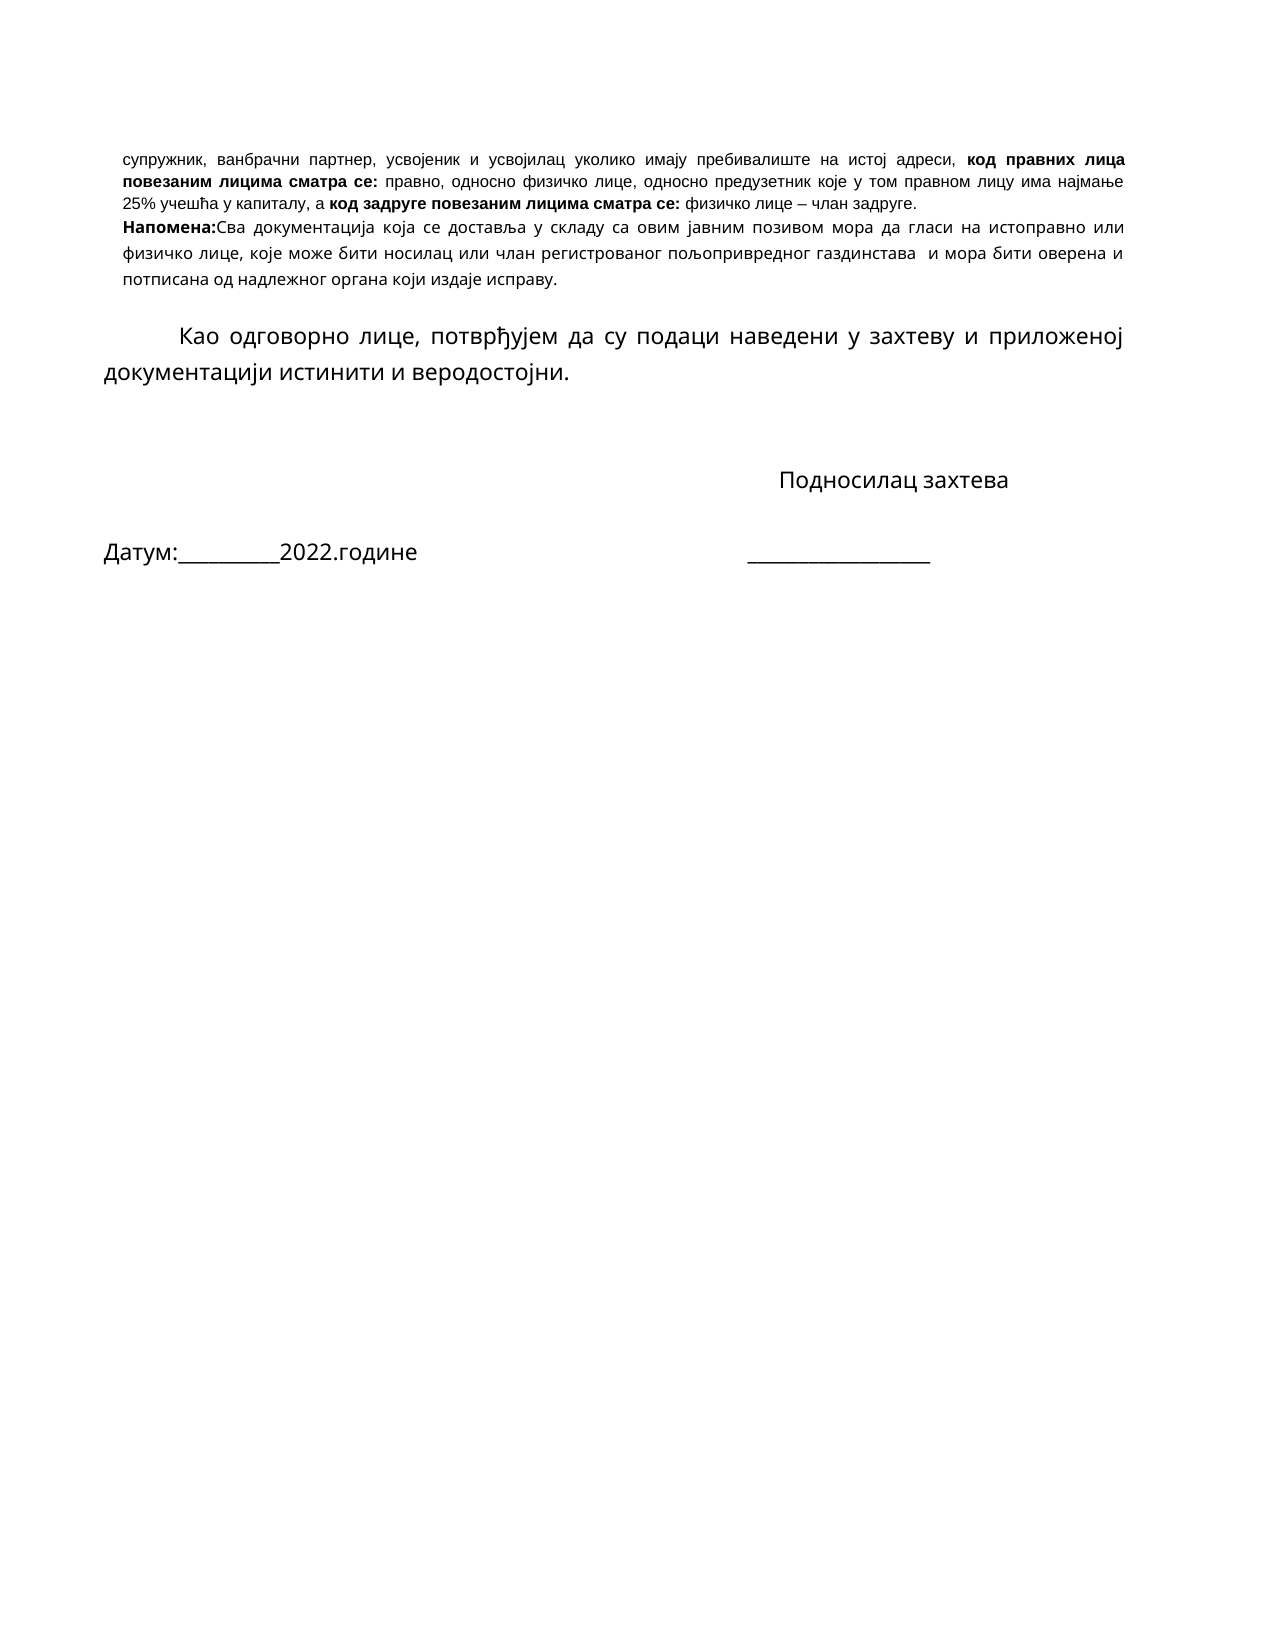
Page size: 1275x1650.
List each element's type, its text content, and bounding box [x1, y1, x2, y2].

text Напомена:Сва документација која се доставља у складу са овим јавним позивом мора да гласи на истоправно или физичко лице, које може бити носилац или члан регистрованог пољопривредног газдинстава и мора бити оверена и потписана од надлежног органа који издаје исправу. [122, 216, 1125, 291]
text Подносилац захтева [103, 464, 1125, 495]
text Као одговорно лице, потврђујем да су подаци наведени у захтеву и приложеној документацији истинити и веродостојни. [103, 320, 1125, 387]
text Датум:__________2022.године __________________ [103, 536, 1125, 567]
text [122, 150, 1125, 213]
